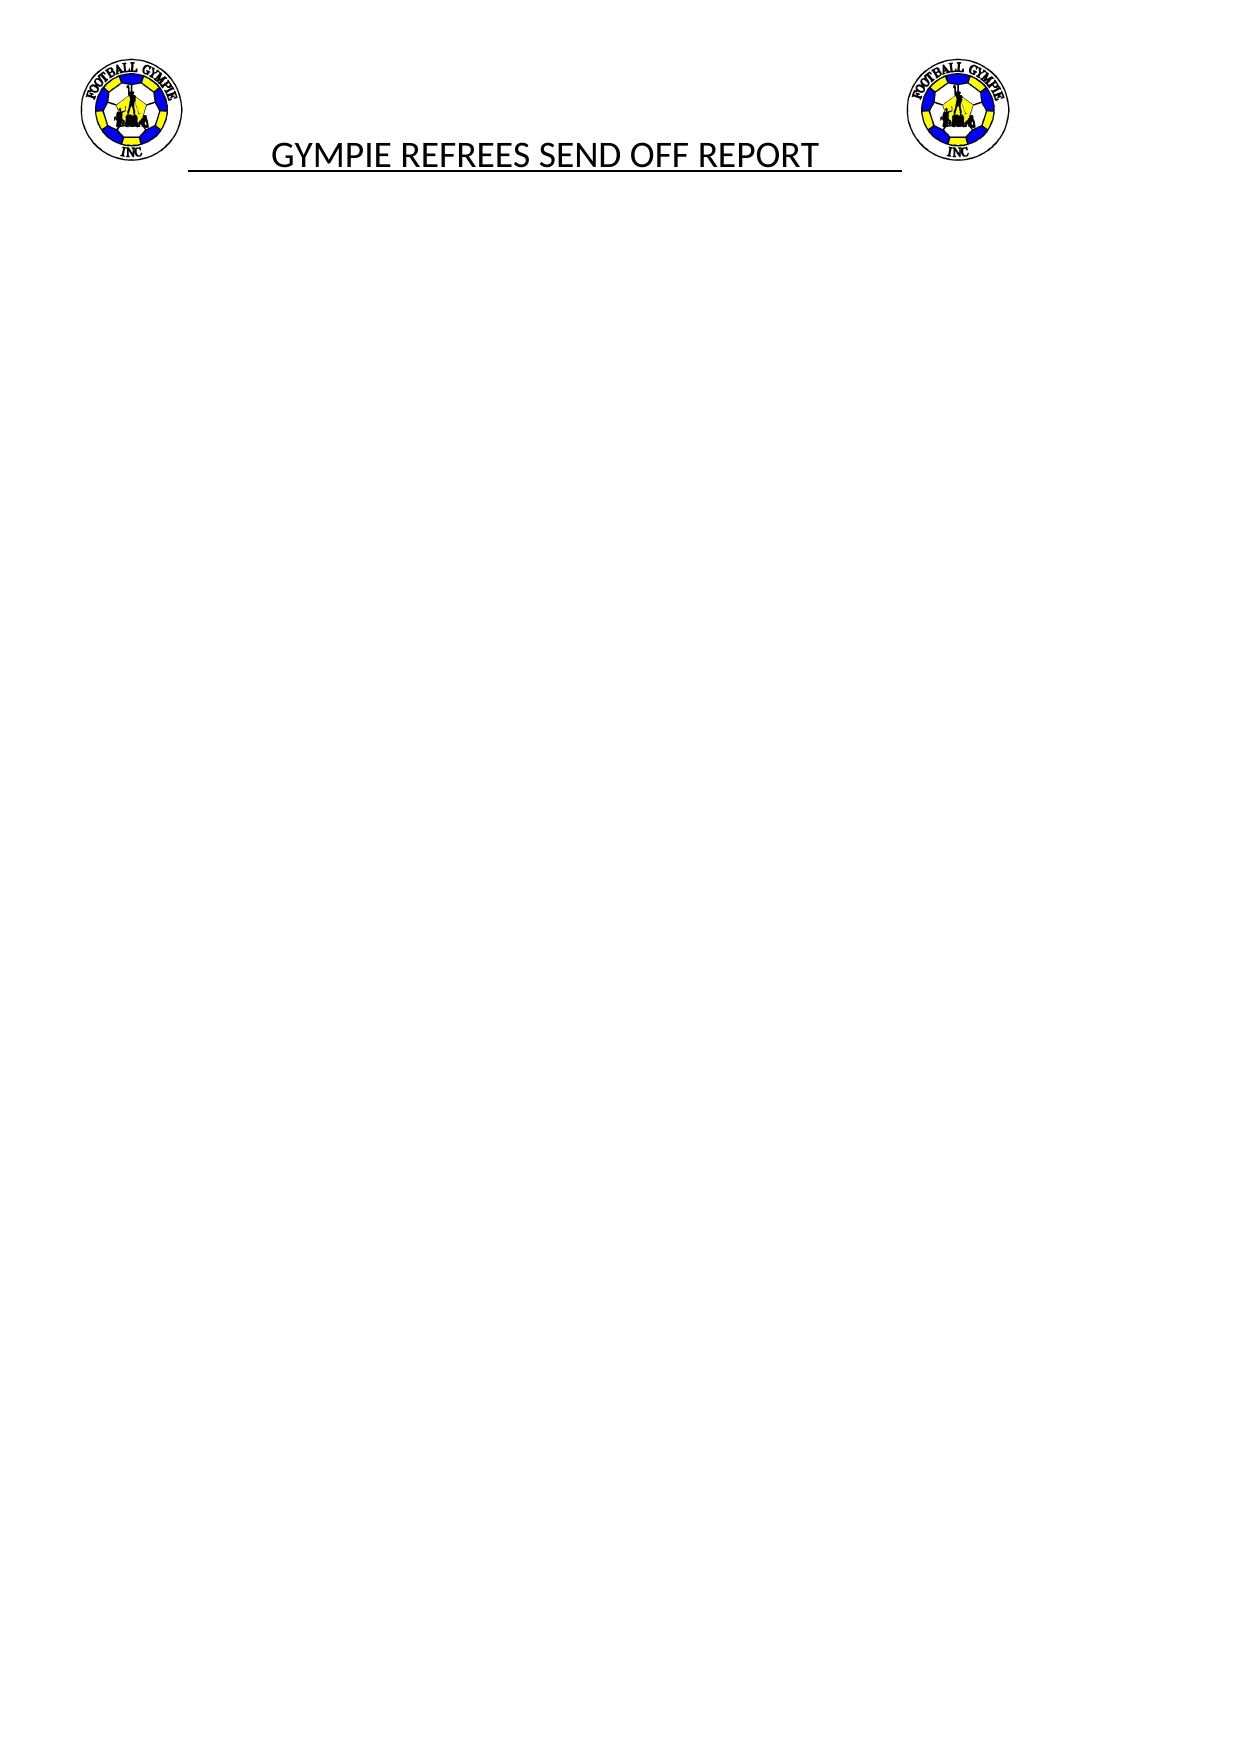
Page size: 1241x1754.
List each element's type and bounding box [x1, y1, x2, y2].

picture [75, 53, 189, 168]
picture [902, 53, 1016, 168]
